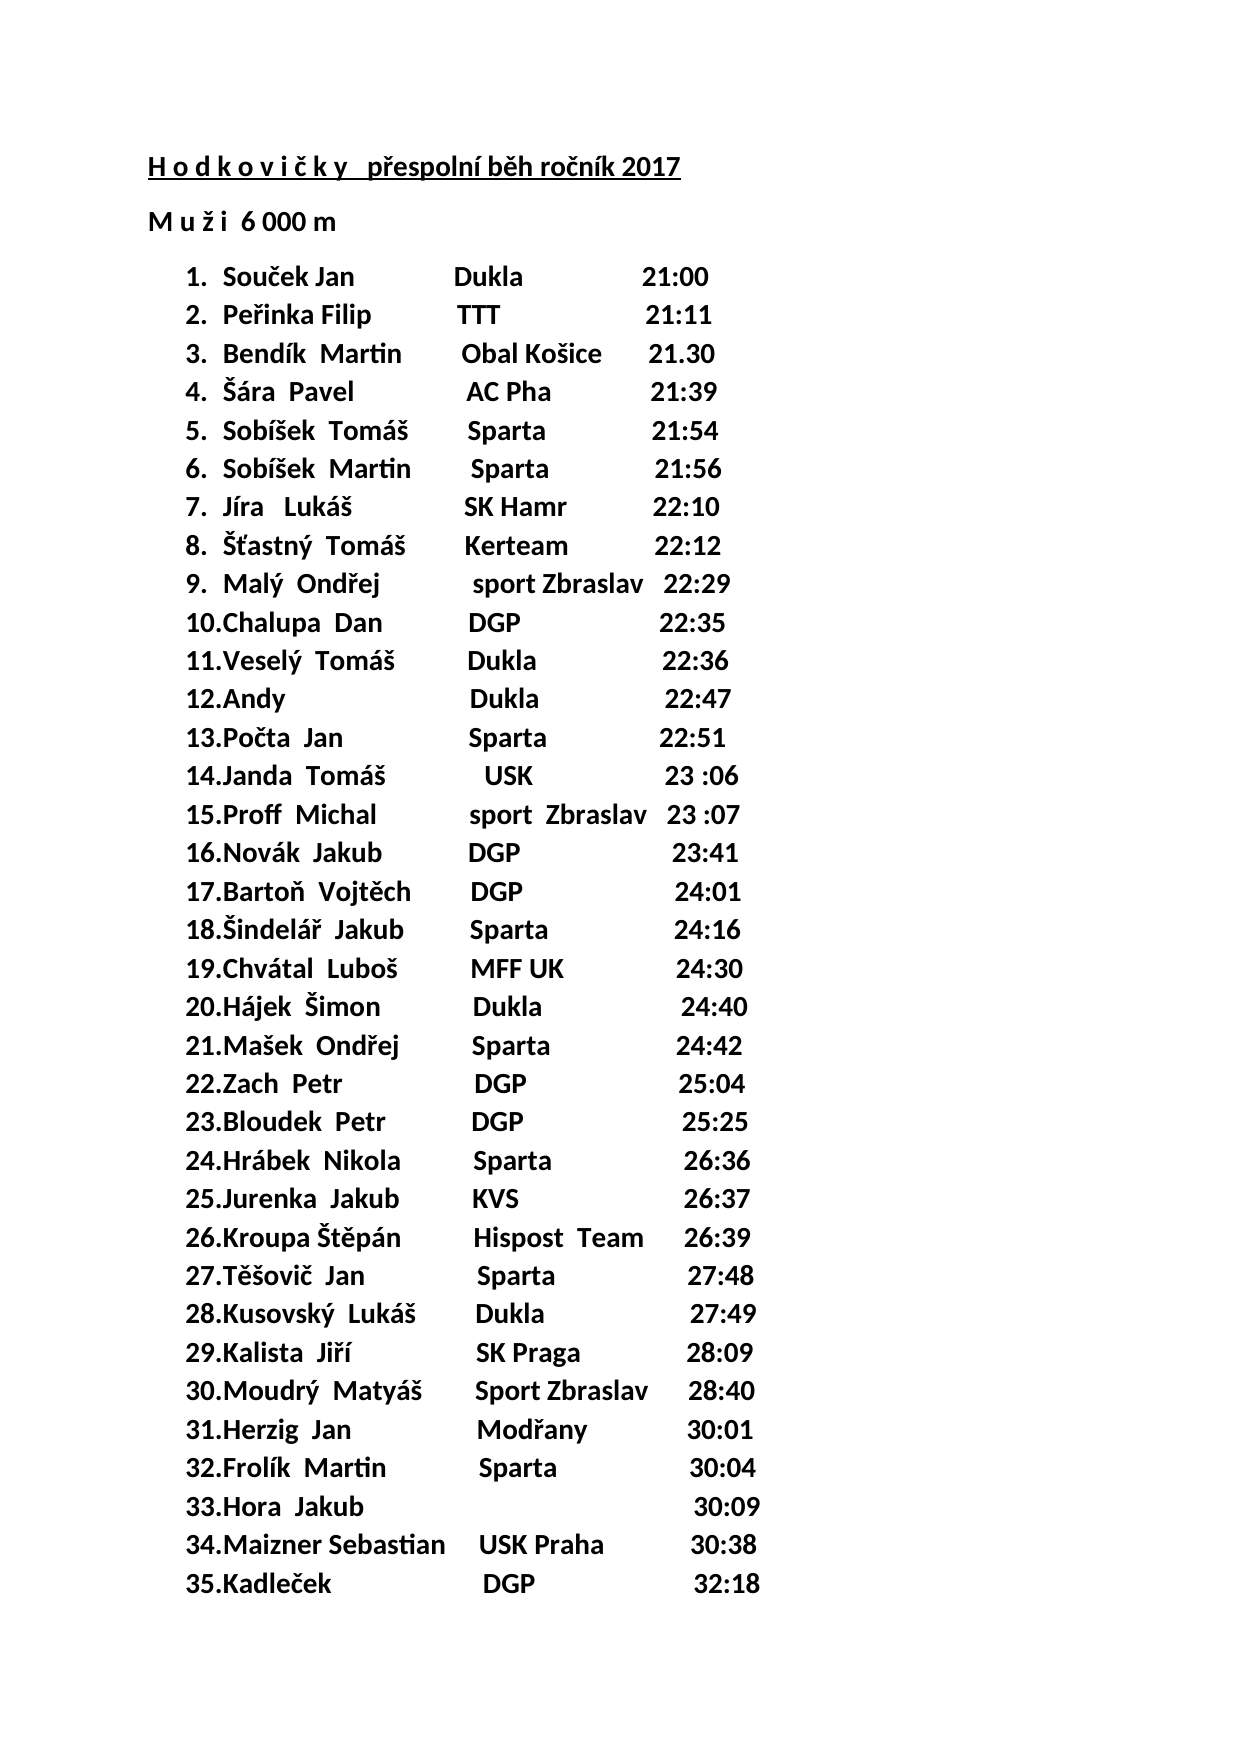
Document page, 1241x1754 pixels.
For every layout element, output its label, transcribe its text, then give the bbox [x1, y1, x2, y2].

list Kusovský Lukáš Dukla 27:49 [185, 1296, 1093, 1331]
list Jíra Lukáš SK Hamr 22:10 [185, 488, 1093, 524]
text M u ž i 6 000 m [148, 203, 1093, 238]
list Šťastný Tomáš Kerteam 22:12 [185, 527, 1093, 562]
list Janda Tomáš USK 23 :06 [185, 757, 1093, 793]
list Šára Pavel AC Pha 21:39 [185, 373, 1093, 409]
list Chalupa Dan DGP 22:35 [185, 604, 1093, 639]
list Souček Jan Dukla 21:00 [185, 258, 1093, 293]
list Počta Jan Sparta 22:51 [185, 719, 1093, 755]
list Zach Petr DGP 25:04 [185, 1065, 1093, 1101]
list Sobíšek Tomáš Sparta 21:54 [185, 412, 1093, 447]
list Kalista Jiří SK Praga 28:09 [185, 1334, 1093, 1370]
list Frolík Martin Sparta 30:04 [185, 1449, 1093, 1485]
list Veselý Tomáš Dukla 22:36 [185, 642, 1093, 678]
list Malý Ondřej sport Zbraslav 22:29 [185, 565, 1093, 601]
list Kadleček DGP 32:18 [185, 1565, 1093, 1600]
list Těšovič Jan Sparta 27:48 [185, 1257, 1093, 1293]
list Chvátal Luboš MFF UK 24:30 [185, 950, 1093, 985]
list Šindelář Jakub Sparta 24:16 [185, 911, 1093, 947]
list Moudrý Matyáš Sport Zbraslav 28:40 [185, 1372, 1093, 1408]
list Bloudek Petr DGP 25:25 [185, 1103, 1093, 1139]
list Bartoň Vojtěch DGP 24:01 [185, 873, 1093, 908]
list Maizner Sebastian USK Praha 30:38 [185, 1526, 1093, 1562]
text H o d k o v i č k y přespolní běh ročník 2017 [148, 148, 1093, 183]
list Mašek Ondřej Sparta 24:42 [185, 1027, 1093, 1062]
list Proff Michal sport Zbraslav 23 :07 [185, 796, 1093, 832]
list Bendík Martin Obal Košice 21.30 [185, 335, 1093, 370]
list Peřinka Filip TTT 21:11 [185, 296, 1093, 332]
list Hrábek Nikola Sparta 26:36 [185, 1142, 1093, 1177]
list Sobíšek Martin Sparta 21:56 [185, 450, 1093, 486]
list Herzig Jan Modřany 30:01 [185, 1411, 1093, 1447]
list Kroupa Štěpán Hispost Team 26:39 [185, 1219, 1093, 1254]
list Jurenka Jakub KVS 26:37 [185, 1180, 1093, 1216]
list Novák Jakub DGP 23:41 [185, 834, 1093, 870]
list Hájek Šimon Dukla 24:40 [185, 988, 1093, 1024]
list Hora Jakub 30:09 [185, 1488, 1093, 1523]
list Andy Dukla 22:47 [185, 681, 1093, 716]
